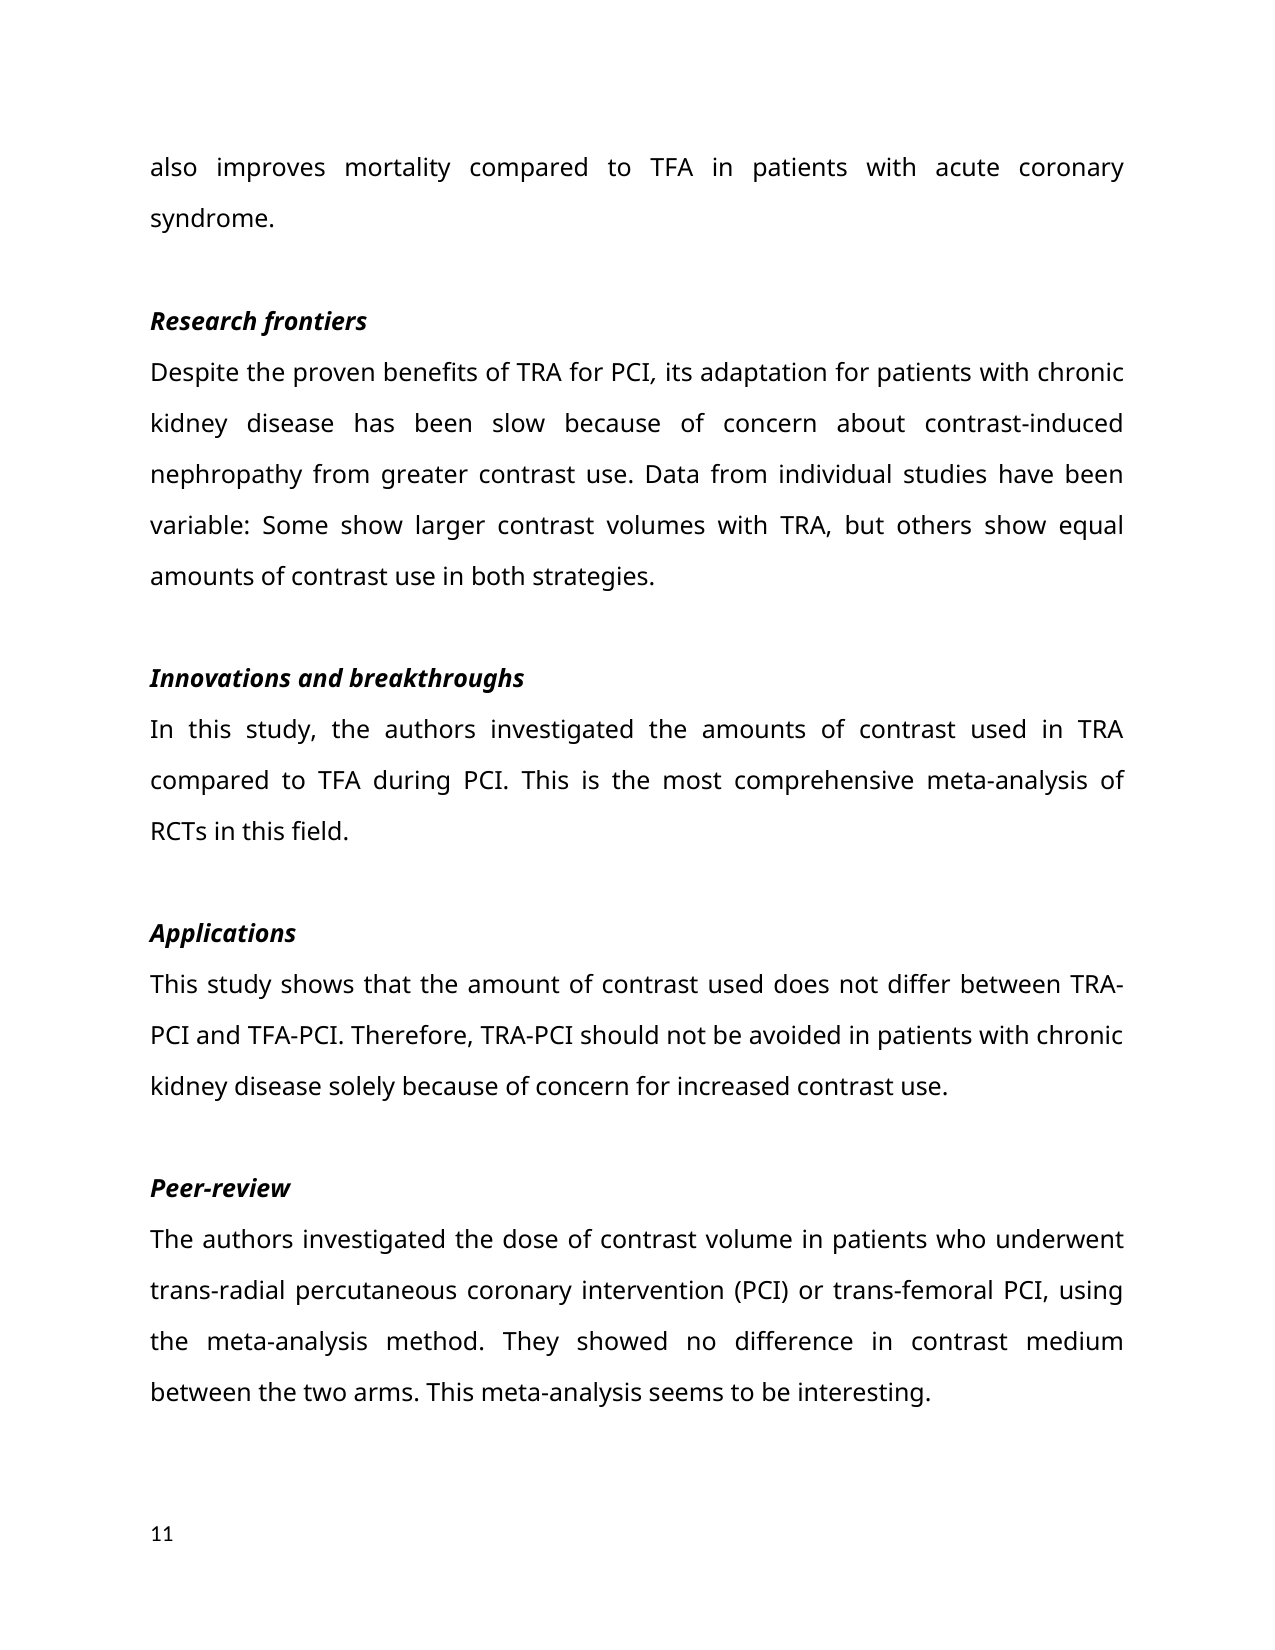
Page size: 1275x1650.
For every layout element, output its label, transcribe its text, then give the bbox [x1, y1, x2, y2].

text This study shows that the amount of contrast used does not differ between TRA-PCI and TFA-PCI. Therefore, TRA-PCI should not be avoided in patients with chronic kidney disease solely because of concern for increased contrast use. [150, 967, 1125, 1103]
text In this study, the authors investigated the amounts of contrast used in TRA compared to TFA during PCI. This is the most comprehensive meta-analysis of RCTs in this field. [150, 711, 1125, 848]
text Innovations and breakthroughs [150, 660, 1125, 694]
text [150, 150, 1125, 235]
text Research frontiers [150, 303, 1125, 337]
text Peer-review [150, 1171, 1125, 1205]
text The authors investigated the dose of contrast volume in patients who underwent trans-radial percutaneous coronary intervention (PCI) or trans-femoral PCI, using the meta-analysis method. They showed no difference in contrast medium between the two arms. This meta-analysis seems to be interesting. [150, 1222, 1125, 1409]
text Despite the proven benefits of TRA for PCI, its adaptation for patients with chronic kidney disease has been slow because of concern about contrast-induced nephropathy from greater contrast use. Data from individual studies have been variable: Some show larger contrast volumes with TRA, but others show equal amounts of contrast use in both strategies. [150, 354, 1125, 592]
text Applications [150, 916, 1125, 950]
